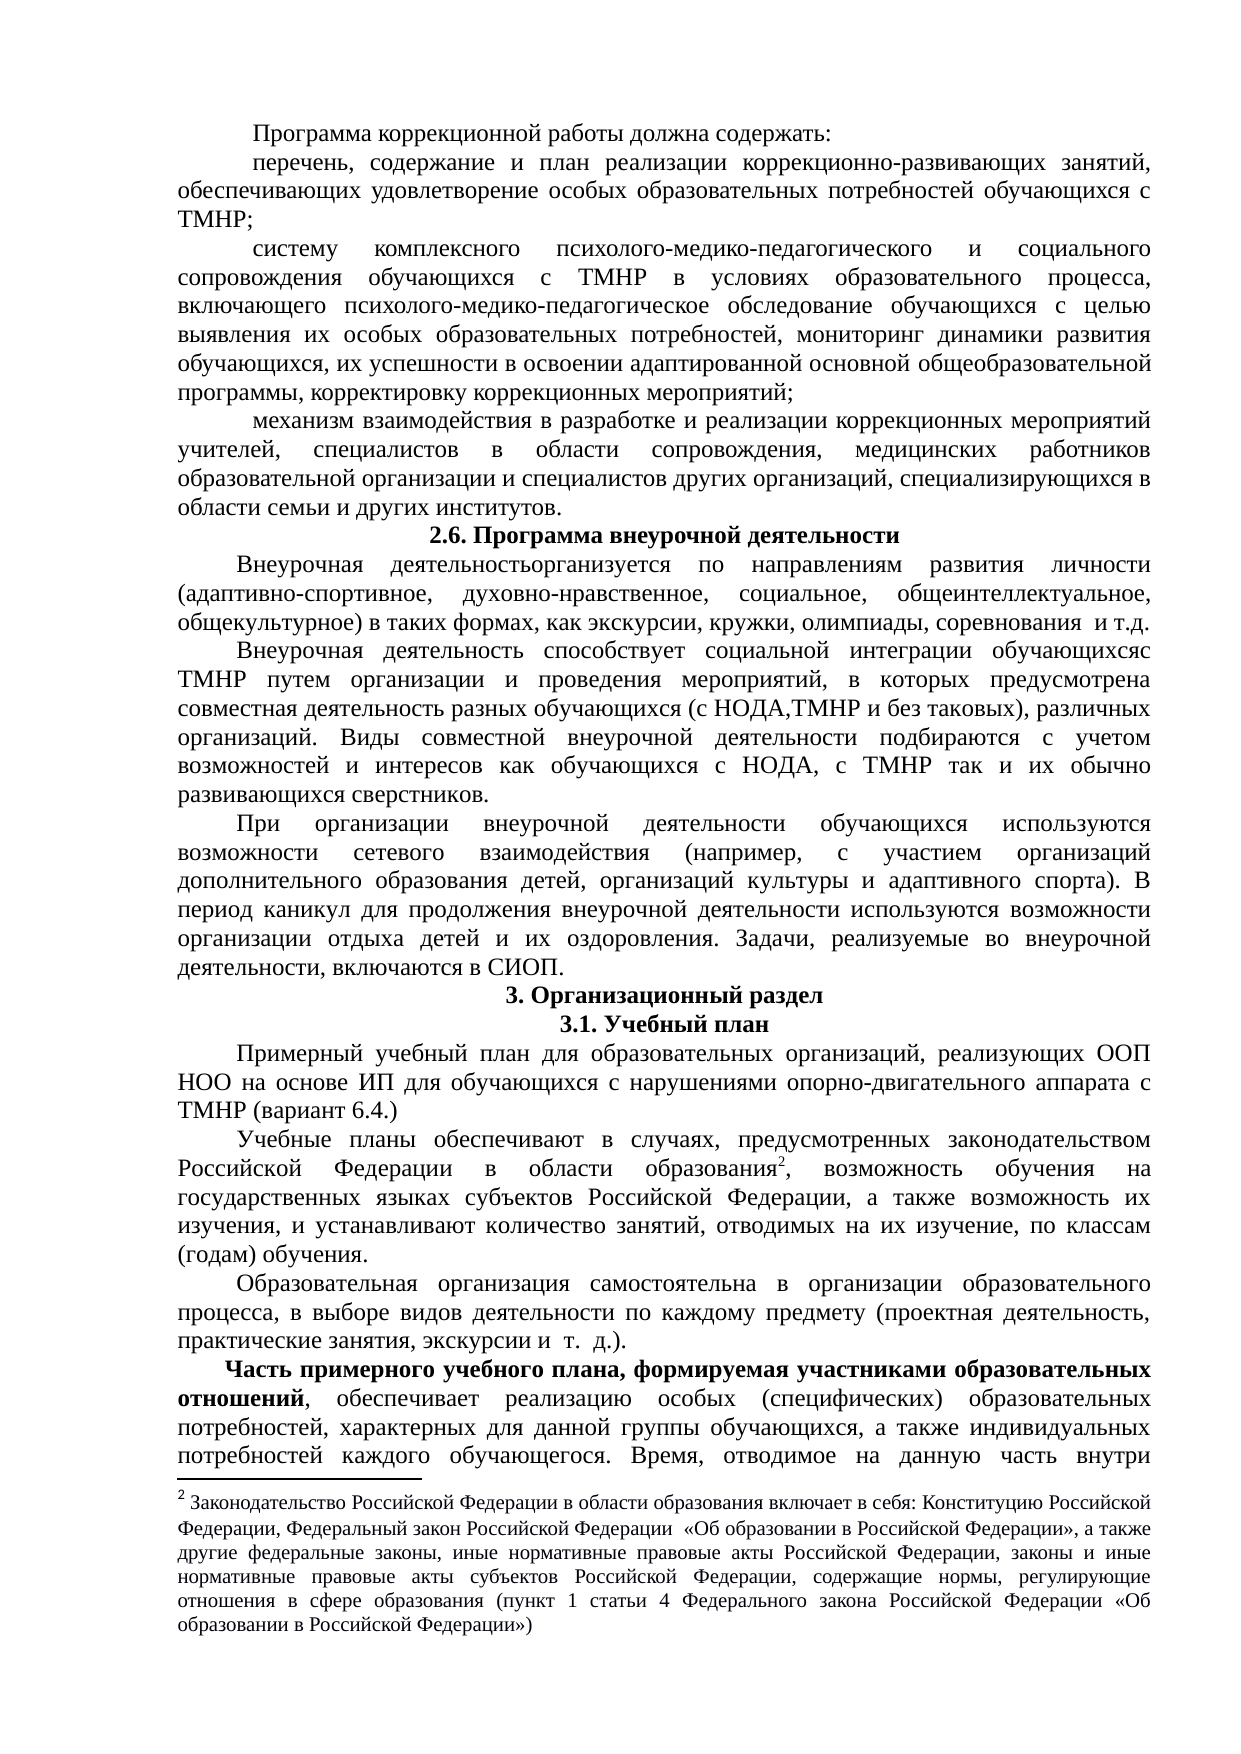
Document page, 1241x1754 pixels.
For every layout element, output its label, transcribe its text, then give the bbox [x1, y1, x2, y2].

text Учебные планы обеспечивают в случаях, предусмотренных законодательством Российской Федерации в области образования, возможность обучения на государственных языках субъектов Российской Федерации, а также возможность их изучения, и устанавливают количество занятий, отводимых на их изучение, по классам (годам) обучения. [177, 1124, 1152, 1268]
text механизм взаимодействия в разработке и реализации коррекционных мероприятий учителей, специалистов в области сопровождения, медицинских работников образовательной организации и специалистов других организаций, специализирующихся в области семьи и других институтов. [177, 406, 1152, 521]
text Внеурочная деятельность способствует социальной интеграции обучающихсяс ТМНР путем организации и проведения мероприятий, в которых предусмотрена совместная деятельность разных обучающихся (с НОДА,ТМНР и без таковых), различных организаций. Виды совместной внеурочной деятельности подбираются с учетом возможностей и интересов как обучающихся с НОДА, с ТМНР так и их обычно развивающихся сверстников. [177, 636, 1152, 808]
subtitle 3.1. Учебный план [177, 1009, 1152, 1038]
text Образовательная организация самостоятельна в организации образовательного процесса, в выборе видов деятельности по каждому предмету (проектная деятельность, практические занятия, экскурсии и т. д.). [177, 1268, 1152, 1354]
subtitle 2.6. Программа внеурочной деятельности [177, 521, 1152, 549]
text Примерный учебный план для образовательных организаций, реализующих ООП НОО на основе ИП для обучающихся с нарушениями опорно-двигательного аппарата с ТМНР (вариант 6.4.) [177, 1038, 1152, 1124]
text При организации внеурочной деятельности обучающихся используются возможности сетевого взаимодействия (например, с участием организаций дополнительного образования детей, организаций культуры и адаптивного спорта). В период каникул для продолжения внеурочной деятельности используются возможности организации отдыха детей и их оздоровления. Задачи, реализуемые во внеурочной деятельности, включаются в СИОП. [177, 808, 1152, 981]
text Внеурочная деятельностьорганизуется по направлениям развития личности (адаптивно-спортивное, духовно-нравственное, социальное, общеинтеллектуальное, общекультурное) в таких формах, как экскурсии, кружки, олимпиады, соревнования и т.д. [177, 549, 1152, 636]
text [177, 1354, 1152, 1469]
text Программа коррекционной работы должна содержать: [177, 118, 1152, 147]
text перечень, содержание и план реализации коррекционно-развивающих занятий, обеспечивающих удовлетворение особых образовательных потребностей обучающихся с ТМНР; [177, 147, 1152, 233]
subtitle 3. Организационный раздел [177, 981, 1152, 1009]
text систему комплексного психолого-медико-педагогического и социального сопровождения обучающихся с ТМНР в условиях образовательного процесса, включающего психолого-медико-педагогическое обследование обучающихся с целью выявления их особых образовательных потребностей, мониторинг динамики развития обучающихся, их успешности в освоении адаптированной основной общеобразовательной программы, корректировку коррекционных мероприятий; [177, 233, 1152, 406]
